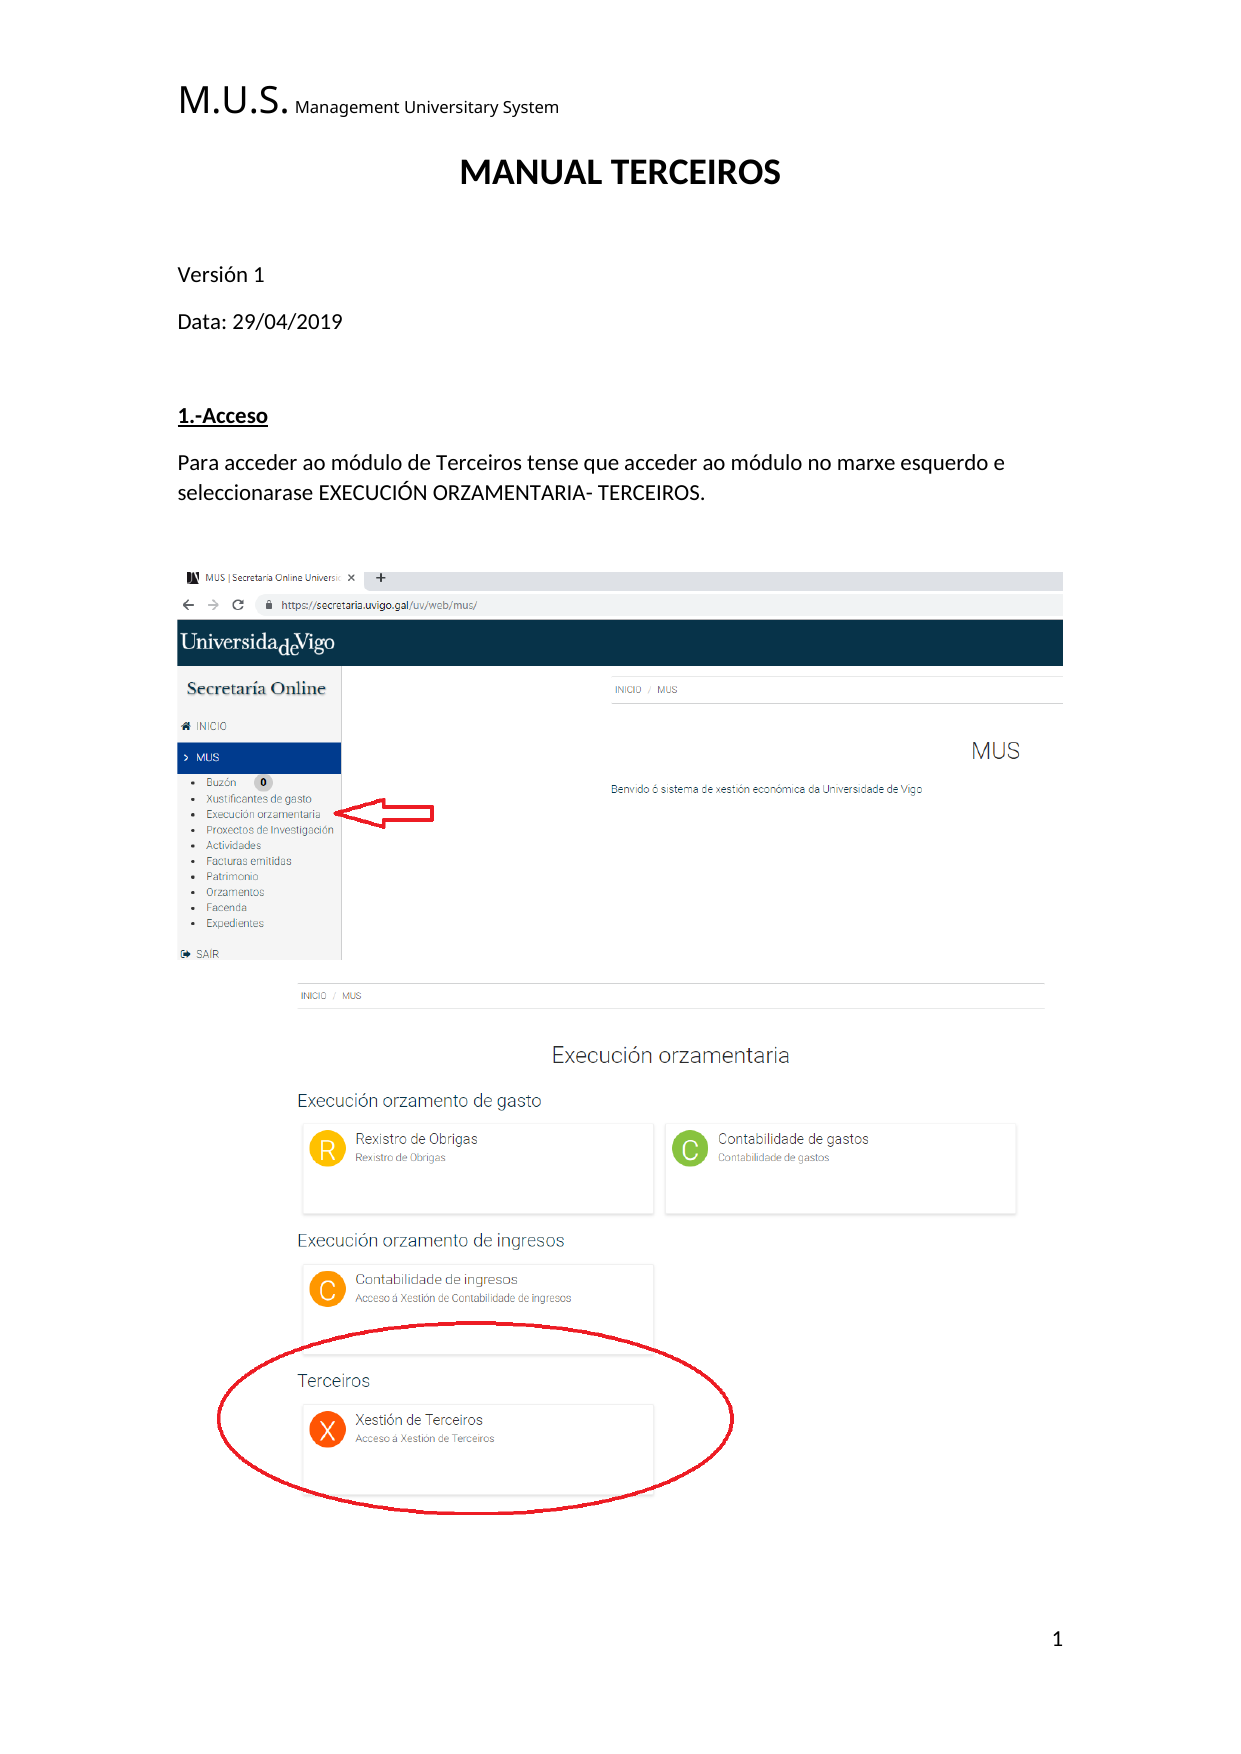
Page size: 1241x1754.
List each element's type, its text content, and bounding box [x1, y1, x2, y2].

text MANUAL TERCEIROS [177, 148, 1063, 193]
text Versión 1 [177, 261, 1063, 289]
picture [177, 978, 1062, 1515]
text Data: 29/04/2019 [177, 307, 1063, 336]
picture [177, 572, 1063, 960]
text Para acceder ao módulo de Terceiros tense que acceder ao módulo no marxe esquerdo e seleccionarase EXECUCIÓN ORZAMENTARIA- TERCEIROS. [177, 448, 1063, 506]
text 1.-Acceso [177, 401, 1063, 429]
